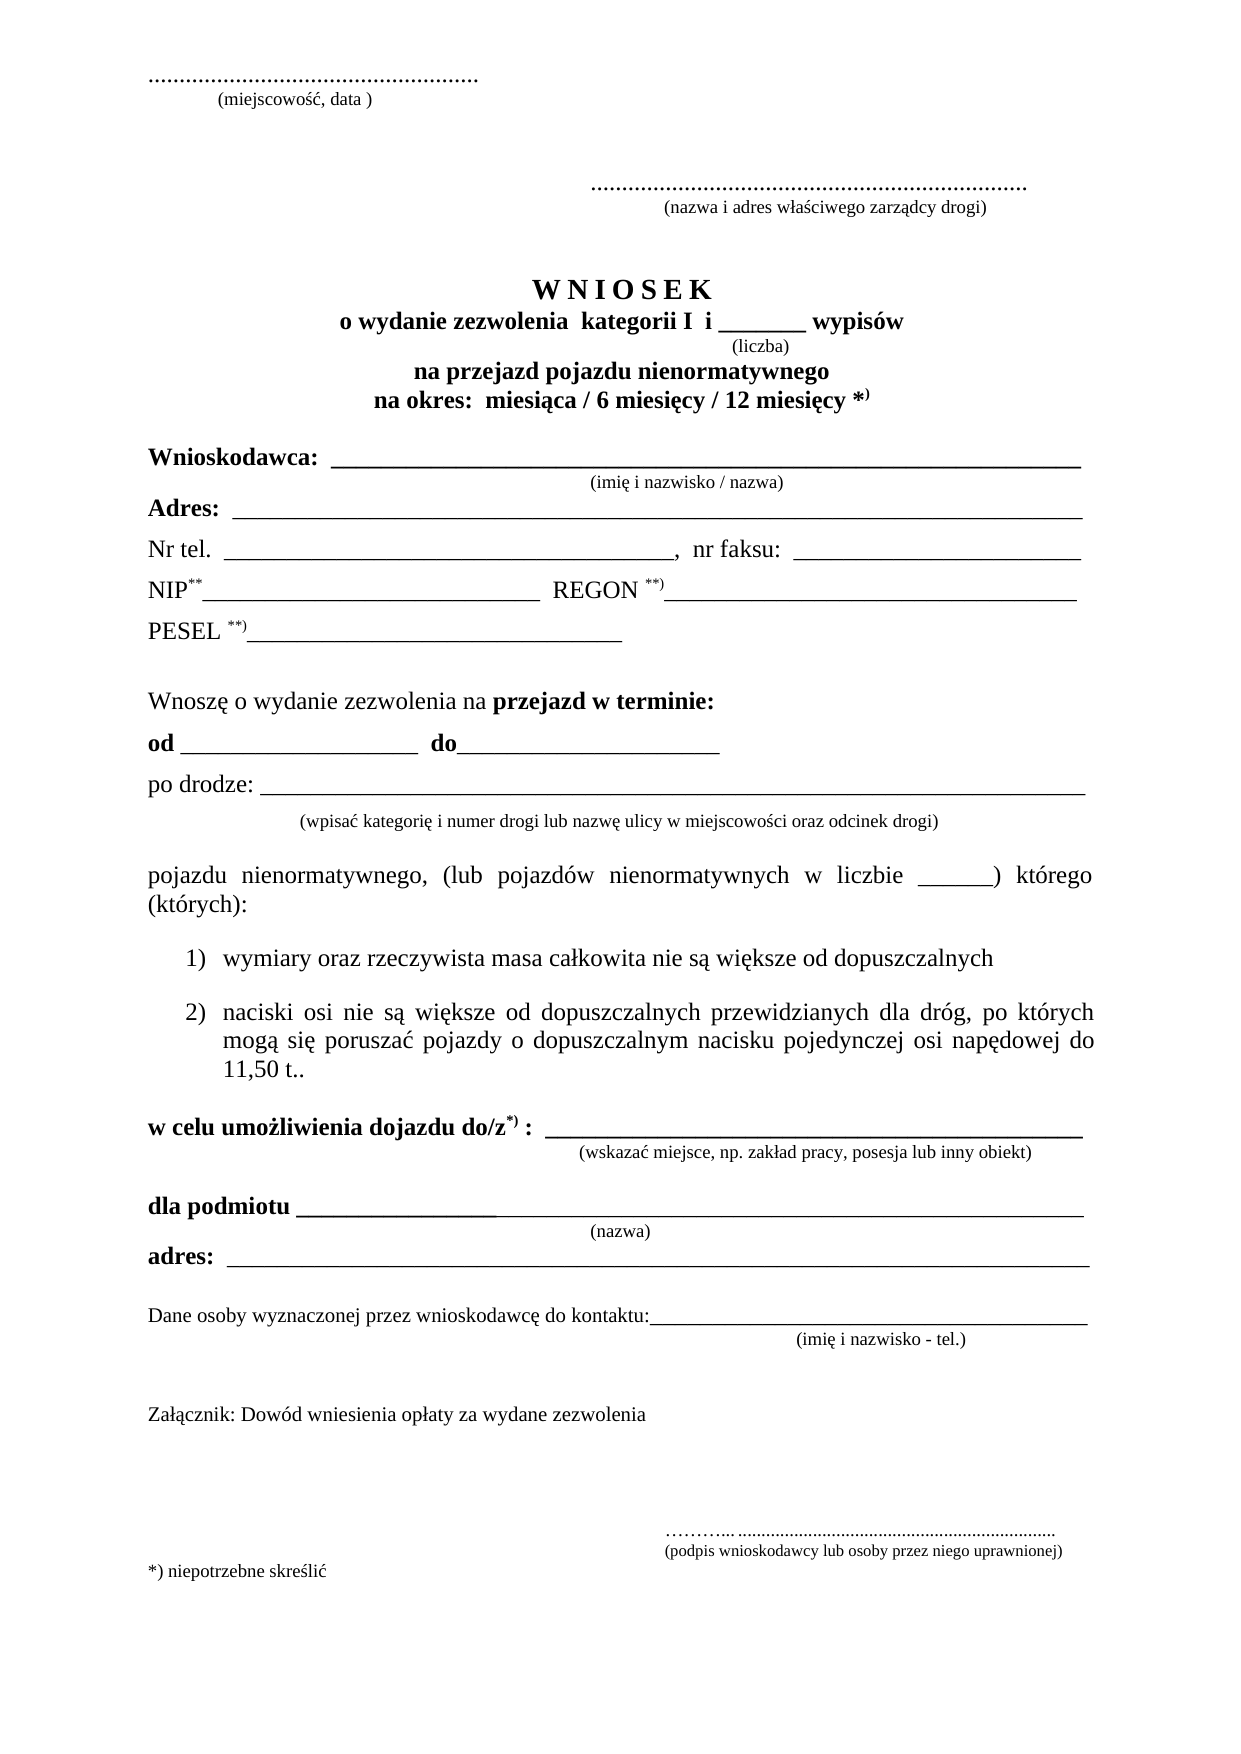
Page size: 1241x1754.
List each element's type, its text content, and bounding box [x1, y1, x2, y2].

text Dane osoby wyznaczonej przez wnioskodawcę do kontaktu:___________________________________ [148, 1299, 1096, 1327]
text ...................................................................... [590, 167, 1096, 196]
text ..................................................... [148, 59, 1096, 88]
list naciski osi nie są większe od dopuszczalnych przewidzianych dla dróg, po których mogą się poruszać pojazdy o dopuszczalnym nacisku pojedynczej osi napędowej do 11,50 t.. [185, 997, 1096, 1083]
text na przejazd pojazdu nienormatywnego [148, 356, 1096, 385]
text Wnoszę o wydanie zezwolenia na przejazd w terminie: [148, 686, 1093, 715]
text (wskazać miejsce, np. zakład pracy, posesja lub inny obiekt) [148, 1141, 1093, 1162]
text Wnioskodawca: ____________________________________________________________ [148, 442, 1096, 471]
text na okres: miesiąca / 6 miesięcy / 12 miesięcy *) [148, 385, 1096, 414]
text dla podmiotu _______________________________________________________________ [148, 1191, 1093, 1219]
text (liczba) [148, 334, 1096, 356]
text w celu umożliwienia dojazdu do/z*) : ___________________________________________ [148, 1112, 1093, 1141]
text WNIOSEK [148, 272, 1096, 306]
text *) niepotrzebne skreślić [148, 1560, 1096, 1582]
text NIP**___________________________ REGON **)_________________________________ [148, 575, 1096, 604]
text Nr tel. ____________________________________, nr faksu: _______________________ [148, 534, 1096, 563]
text PESEL **)______________________________ [148, 616, 1096, 645]
text (imię i nazwisko / nazwa) [148, 471, 1096, 493]
text ………... .................................................................... [148, 1519, 1096, 1541]
text (miejscowość, data ) [148, 88, 1096, 109]
text od ___________________ do_____________________ [148, 728, 1093, 756]
text Adres: ____________________________________________________________________ [148, 493, 1096, 521]
text po drodze: __________________________________________________________________ [148, 769, 1093, 798]
text (podpis wnioskodawcy lub osoby przez niego uprawnionej) [148, 1541, 1096, 1560]
text (nazwa i adres właściwego zarządcy drogi) [148, 196, 1096, 217]
text Załącznik: Dowód wniesienia opłaty za wydane zezwolenia [148, 1402, 1096, 1426]
text (nazwa) [148, 1219, 1093, 1241]
text adres: _____________________________________________________________________ [148, 1241, 1096, 1270]
list wymiary oraz rzeczywista masa całkowita nie są większe od dopuszczalnych [185, 943, 1096, 972]
text o wydanie zezwolenia kategorii I i _______ wypisów [148, 306, 1096, 334]
text (wpisać kategorię i numer drogi lub nazwę ulicy w miejscowości oraz odcinek drogi) [148, 810, 1093, 832]
text (imię i nazwisko - tel.) [148, 1327, 1096, 1349]
text pojazdu nienormatywnego, (lub pojazdów nienormatywnych w liczbie ______) którego (których): [148, 861, 1093, 918]
